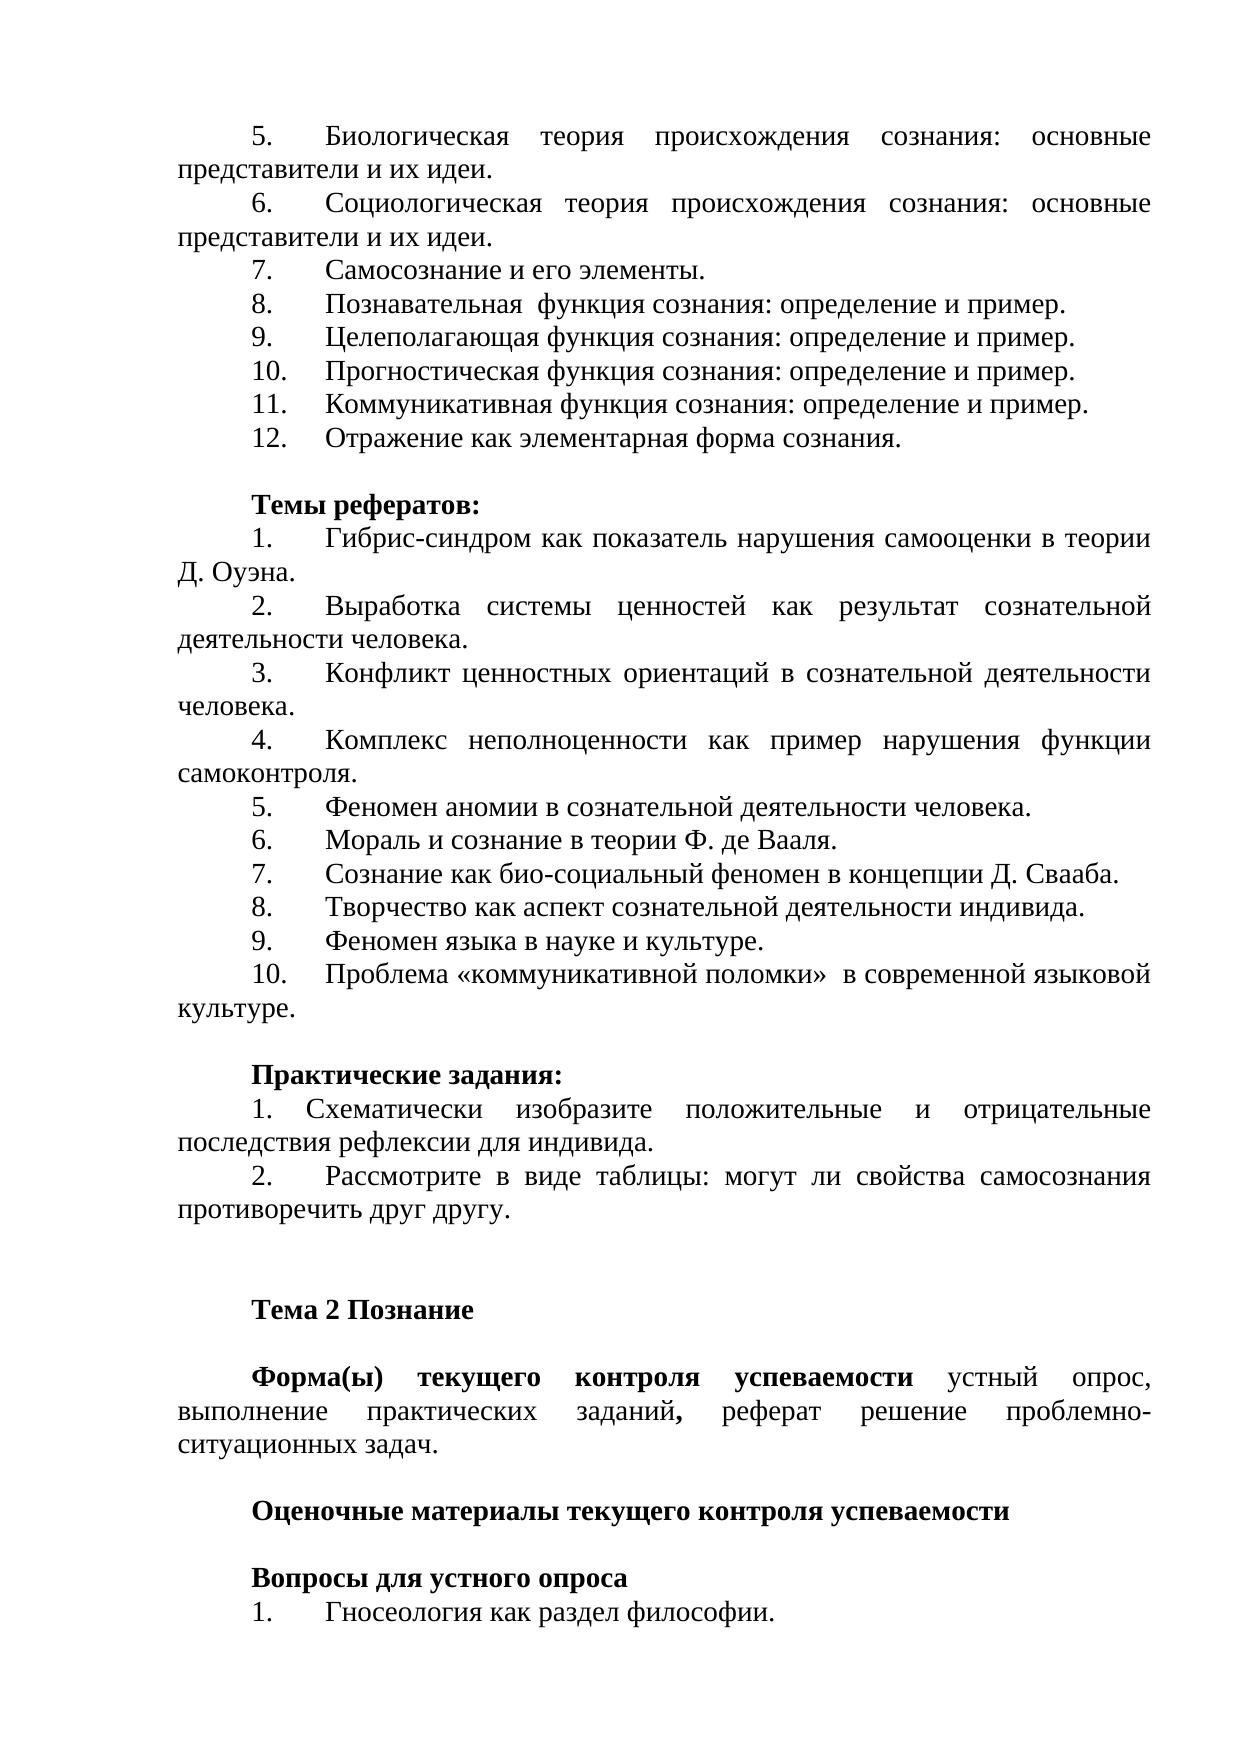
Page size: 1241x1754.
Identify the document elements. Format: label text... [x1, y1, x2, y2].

list Познавательная функция сознания: определение и пример. [177, 286, 1152, 319]
list Комплекс неполноценности как пример нарушения функции самоконтроля. [177, 722, 1152, 789]
list Феномен аномии в сознательной деятельности человека. [177, 789, 1152, 822]
text Тема 2 Познание [177, 1292, 1152, 1326]
text Вопросы для устного опроса [177, 1560, 1152, 1594]
list Феномен языка в науке и культуре. [177, 923, 1152, 957]
list Сознание как био-социальный феномен в концепции Д. Свааба. [177, 856, 1152, 889]
text 2. Рассмотрите в виде таблицы: могут ли свойства самосознания противоречить друг другу. [177, 1158, 1152, 1225]
text Форма(ы) текущего контроля успеваемости устный опрос, выполнение практических заданий, реферат решение проблемно-ситуационных задач. [177, 1359, 1152, 1460]
list Конфликт ценностных ориентаций в сознательной деятельности человека. [177, 655, 1152, 722]
list Гносеология как раздел философии. [177, 1594, 1152, 1627]
list Творчество как аспект сознательной деятельности индивида. [177, 889, 1152, 923]
list Самосознание и его элементы. [177, 252, 1152, 286]
list Выработка системы ценностей как результат сознательной деятельности человека. [177, 588, 1152, 655]
list Прогностическая функция сознания: определение и пример. [177, 353, 1152, 386]
text Темы рефератов: [177, 487, 1152, 521]
list Отражение как элементарная форма сознания. [177, 420, 1152, 453]
list Целеполагающая функция сознания: определение и пример. [177, 319, 1152, 353]
text Оценочные материалы текущего контроля успеваемости [177, 1493, 1152, 1527]
list Мораль и сознание в теории Ф. де Вааля. [177, 822, 1152, 856]
list Проблема «коммуникативной поломки» в современной языковой культуре. [177, 957, 1152, 1024]
list Биологическая теория происхождения сознания: основные представители и их идеи. [177, 118, 1152, 185]
list Коммуникативная функция сознания: определение и пример. [177, 386, 1152, 420]
text 1. Схематически изобразите положительные и отрицательные последствия рефлексии для индивида. [177, 1091, 1152, 1158]
list Гибрис-синдром как показатель нарушения самооценки в теории Д. Оуэна. [177, 521, 1152, 588]
list Социологическая теория происхождения сознания: основные представители и их идеи. [177, 185, 1152, 252]
text Практические задания: [177, 1057, 1152, 1091]
